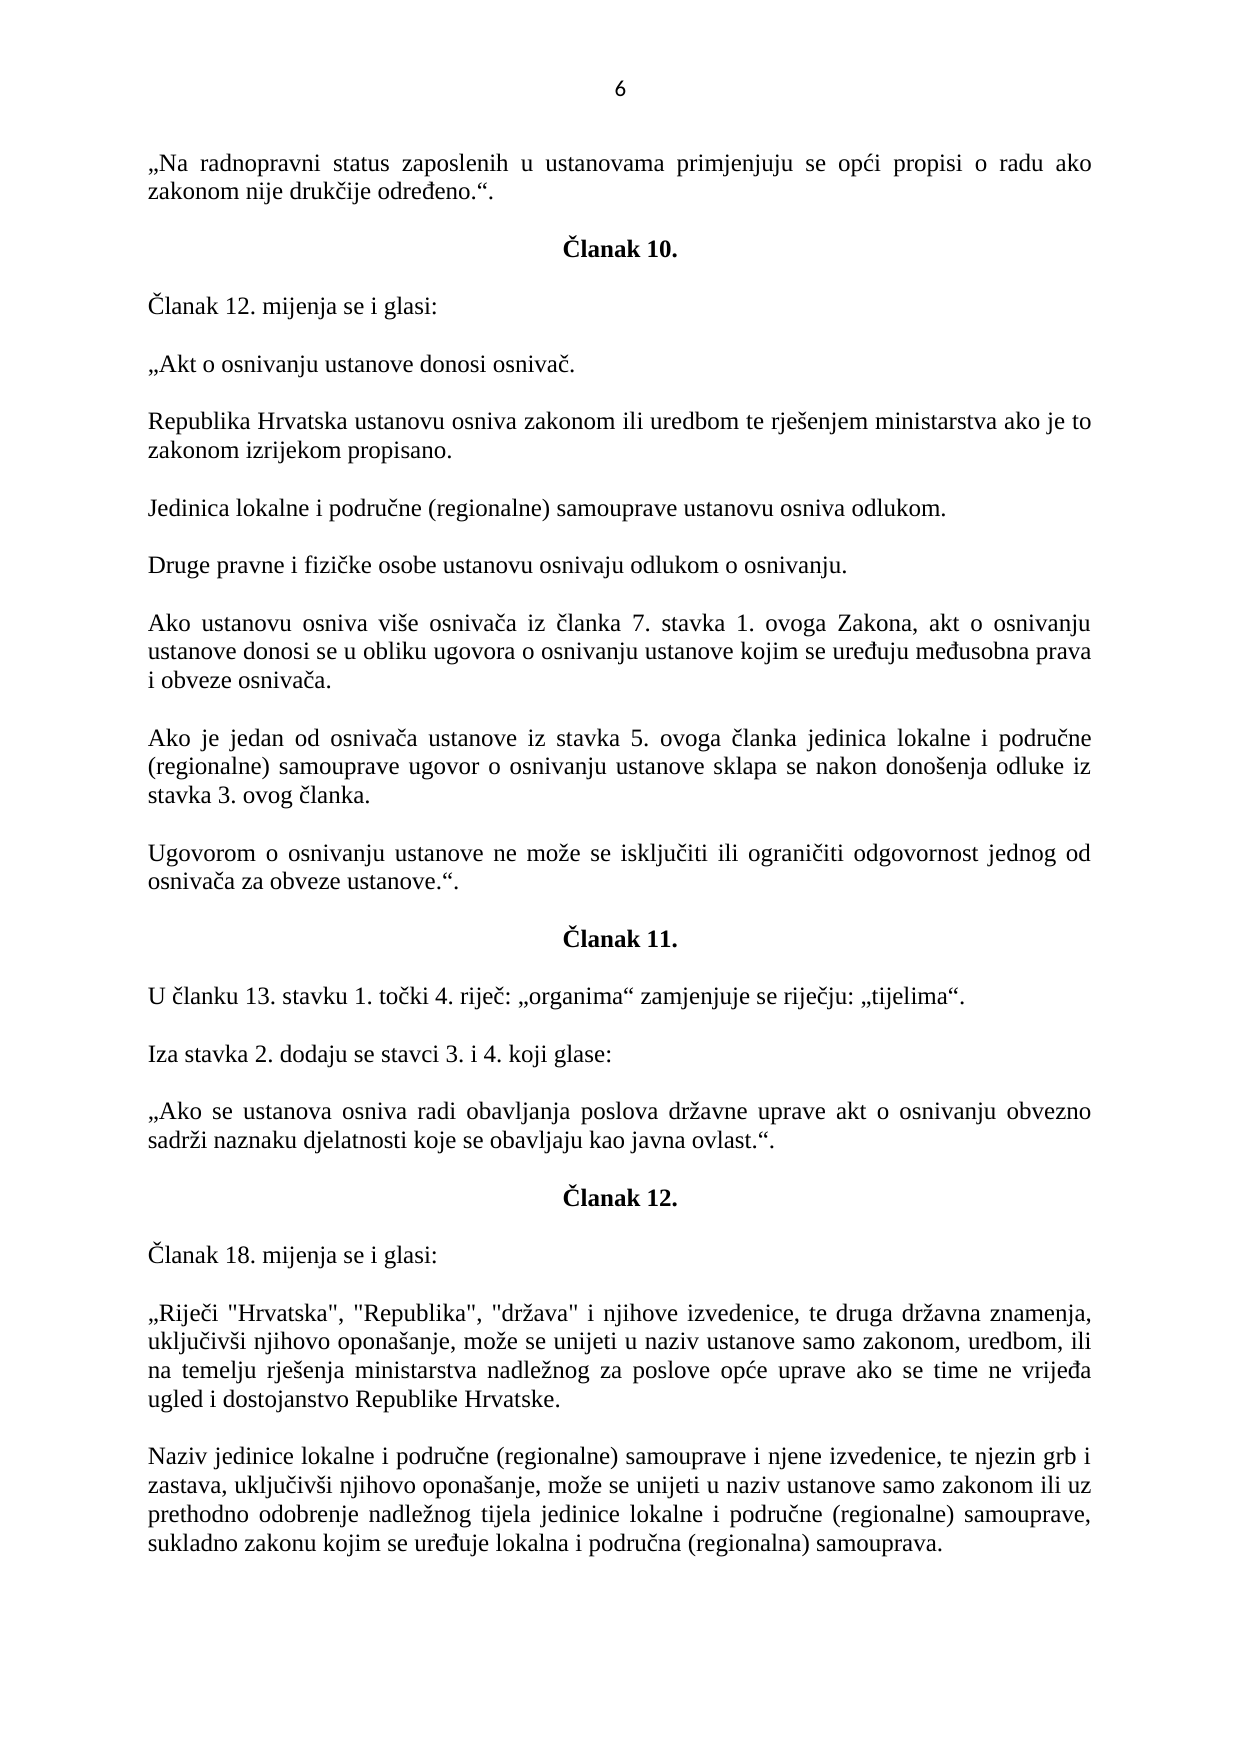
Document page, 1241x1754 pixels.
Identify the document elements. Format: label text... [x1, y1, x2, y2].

text „Na radnopravni status zaposlenih u ustanovama primjenjuju se opći propisi o radu ako zakonom nije drukčije određeno.“. [148, 148, 1092, 205]
text Članak 18. mijenja se i glasi: [148, 1240, 1092, 1269]
text Republika Hrvatska ustanovu osniva zakonom ili uredbom te rješenjem ministarstva ako je to zakonom izrijekom propisano. [148, 406, 1092, 464]
text Ugovorom o osnivanju ustanove ne može se isključiti ili ograničiti odgovornost jednog od osnivača za obveze ustanove.“. [148, 838, 1092, 895]
text Članak 12. mijenja se i glasi: [148, 291, 1092, 320]
text „Ako se ustanova osniva radi obavljanja poslova državne uprave akt o osnivanju obvezno sadrži naznaku djelatnosti koje se obavljaju kao javna ovlast.“. [148, 1096, 1092, 1154]
text Druge pravne i fizičke osobe ustanovu osnivaju odlukom o osnivanju. [148, 550, 1092, 579]
text Članak 10. [148, 234, 1092, 263]
text U članku 13. stavku 1. točki 4. riječ: „organima“ zamjenjuje se riječju: „tijelima“. [148, 981, 1092, 1010]
text Ako je jedan od osnivača ustanove iz stavka 5. ovoga članka jedinica lokalne i područne (regionalne) samouprave ugovor o osnivanju ustanove sklapa se nakon donošenja odluke iz stavka 3. ovog članka. [148, 723, 1092, 809]
text Članak 12. [148, 1183, 1092, 1211]
text Naziv jedinice lokalne i područne (regionalne) samouprave i njene izvedenice, te njezin grb i zastava, uključivši njihovo oponašanje, može se unijeti u naziv ustanove samo zakonom ili uz prethodno odobrenje nadležnog tijela jedinice lokalne i područne (regionalne) samouprave, sukladno zakonu kojim se uređuje lokalna i područna (regionalna) samouprava. [148, 1441, 1092, 1556]
text Jedinica lokalne i područne (regionalne) samouprave ustanovu osniva odlukom. [148, 493, 1092, 521]
text Ako ustanovu osniva više osnivača iz članka 7. stavka 1. ovoga Zakona, akt o osnivanju ustanove donosi se u obliku ugovora o osnivanju ustanove kojim se uređuju međusobna prava i obveze osnivača. [148, 608, 1092, 694]
text „Riječi "Hrvatska", "Republika", "država" i njihove izvedenice, te druga državna znamenja, uključivši njihovo oponašanje, može se unijeti u naziv ustanove samo zakonom, uredbom, ili na temelju rješenja ministarstva nadležnog za poslove opće uprave ako se time ne vrijeđa ugled i dostojanstvo Republike Hrvatske. [148, 1298, 1092, 1413]
text Članak 11. [148, 924, 1092, 953]
text Iza stavka 2. dodaju se stavci 3. i 4. koji glase: [148, 1039, 1092, 1068]
text „Akt o osnivanju ustanove donosi osnivač. [148, 349, 1092, 378]
